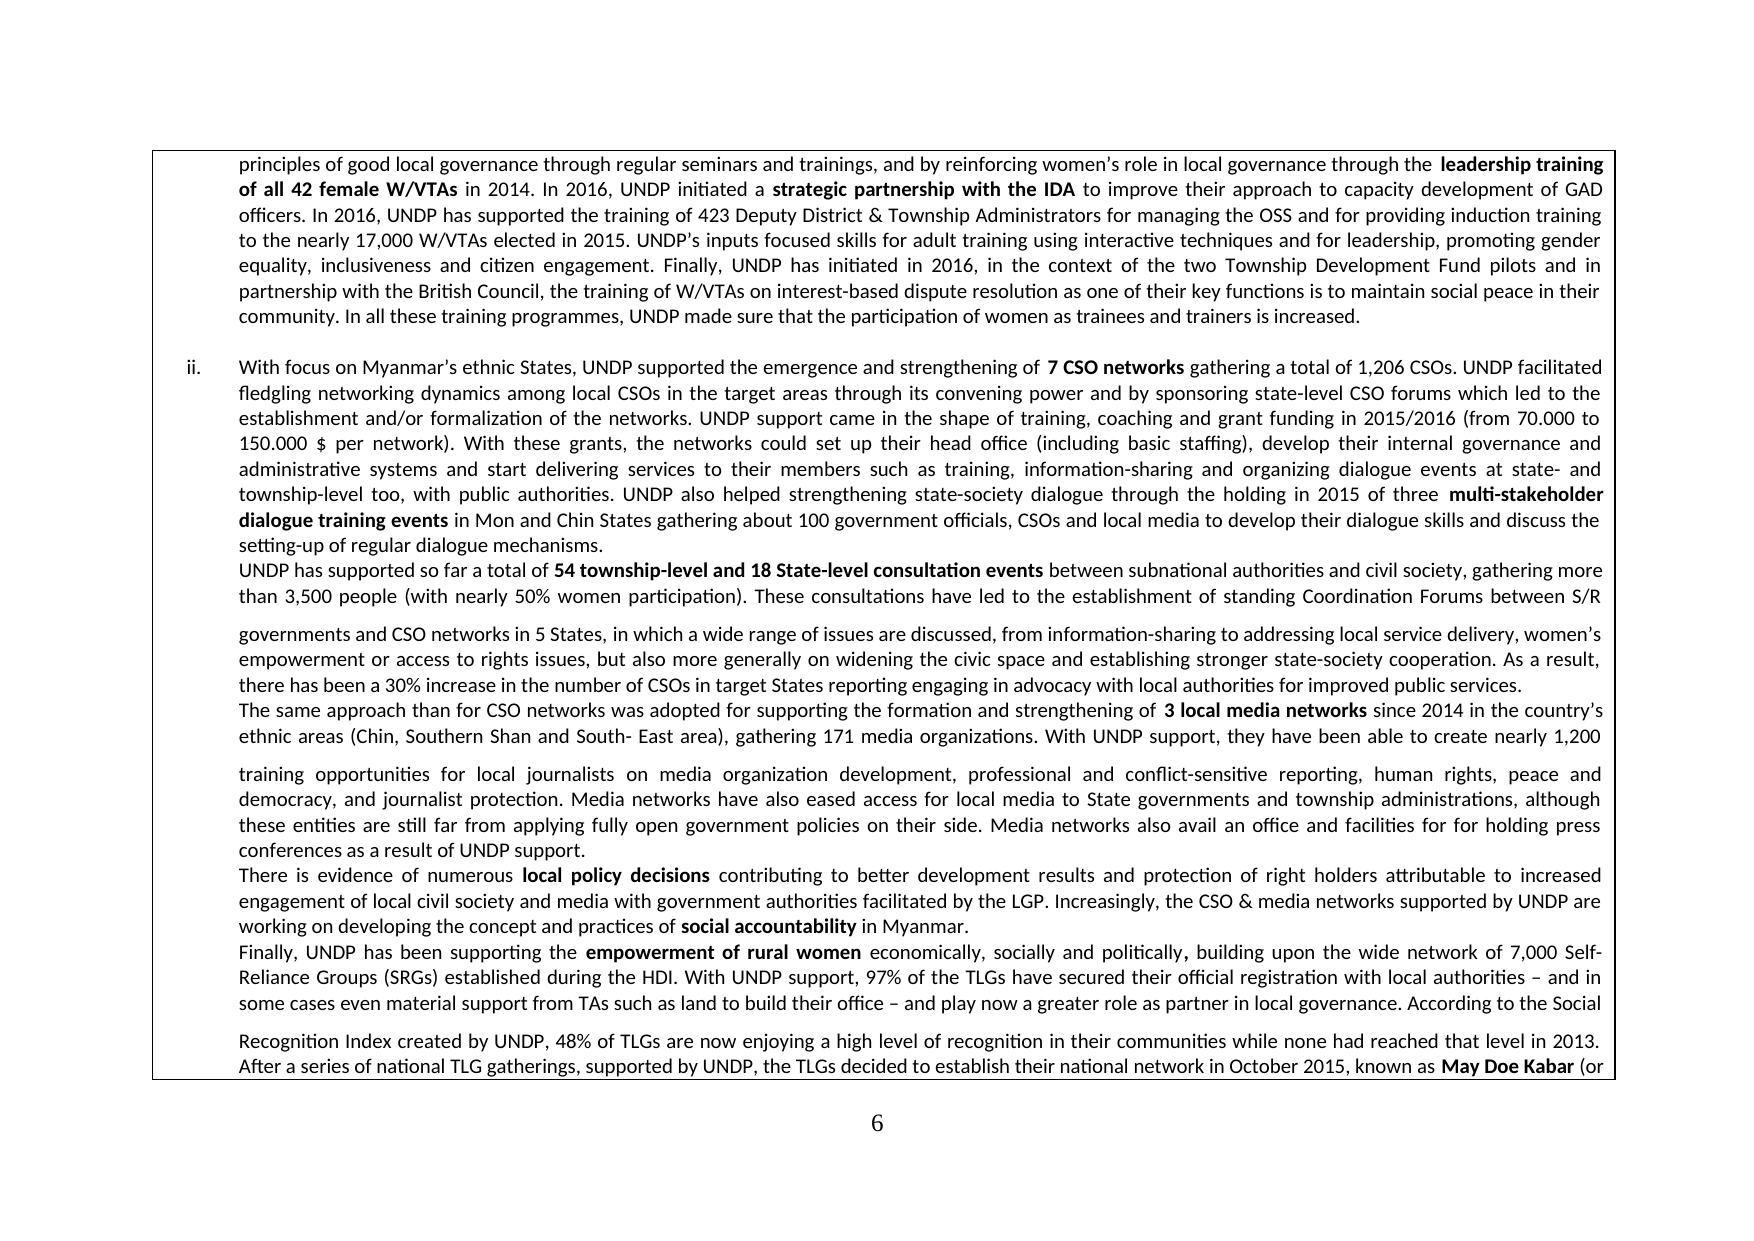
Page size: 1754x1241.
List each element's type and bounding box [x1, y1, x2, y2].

table_cell [153, 151, 1614, 1079]
